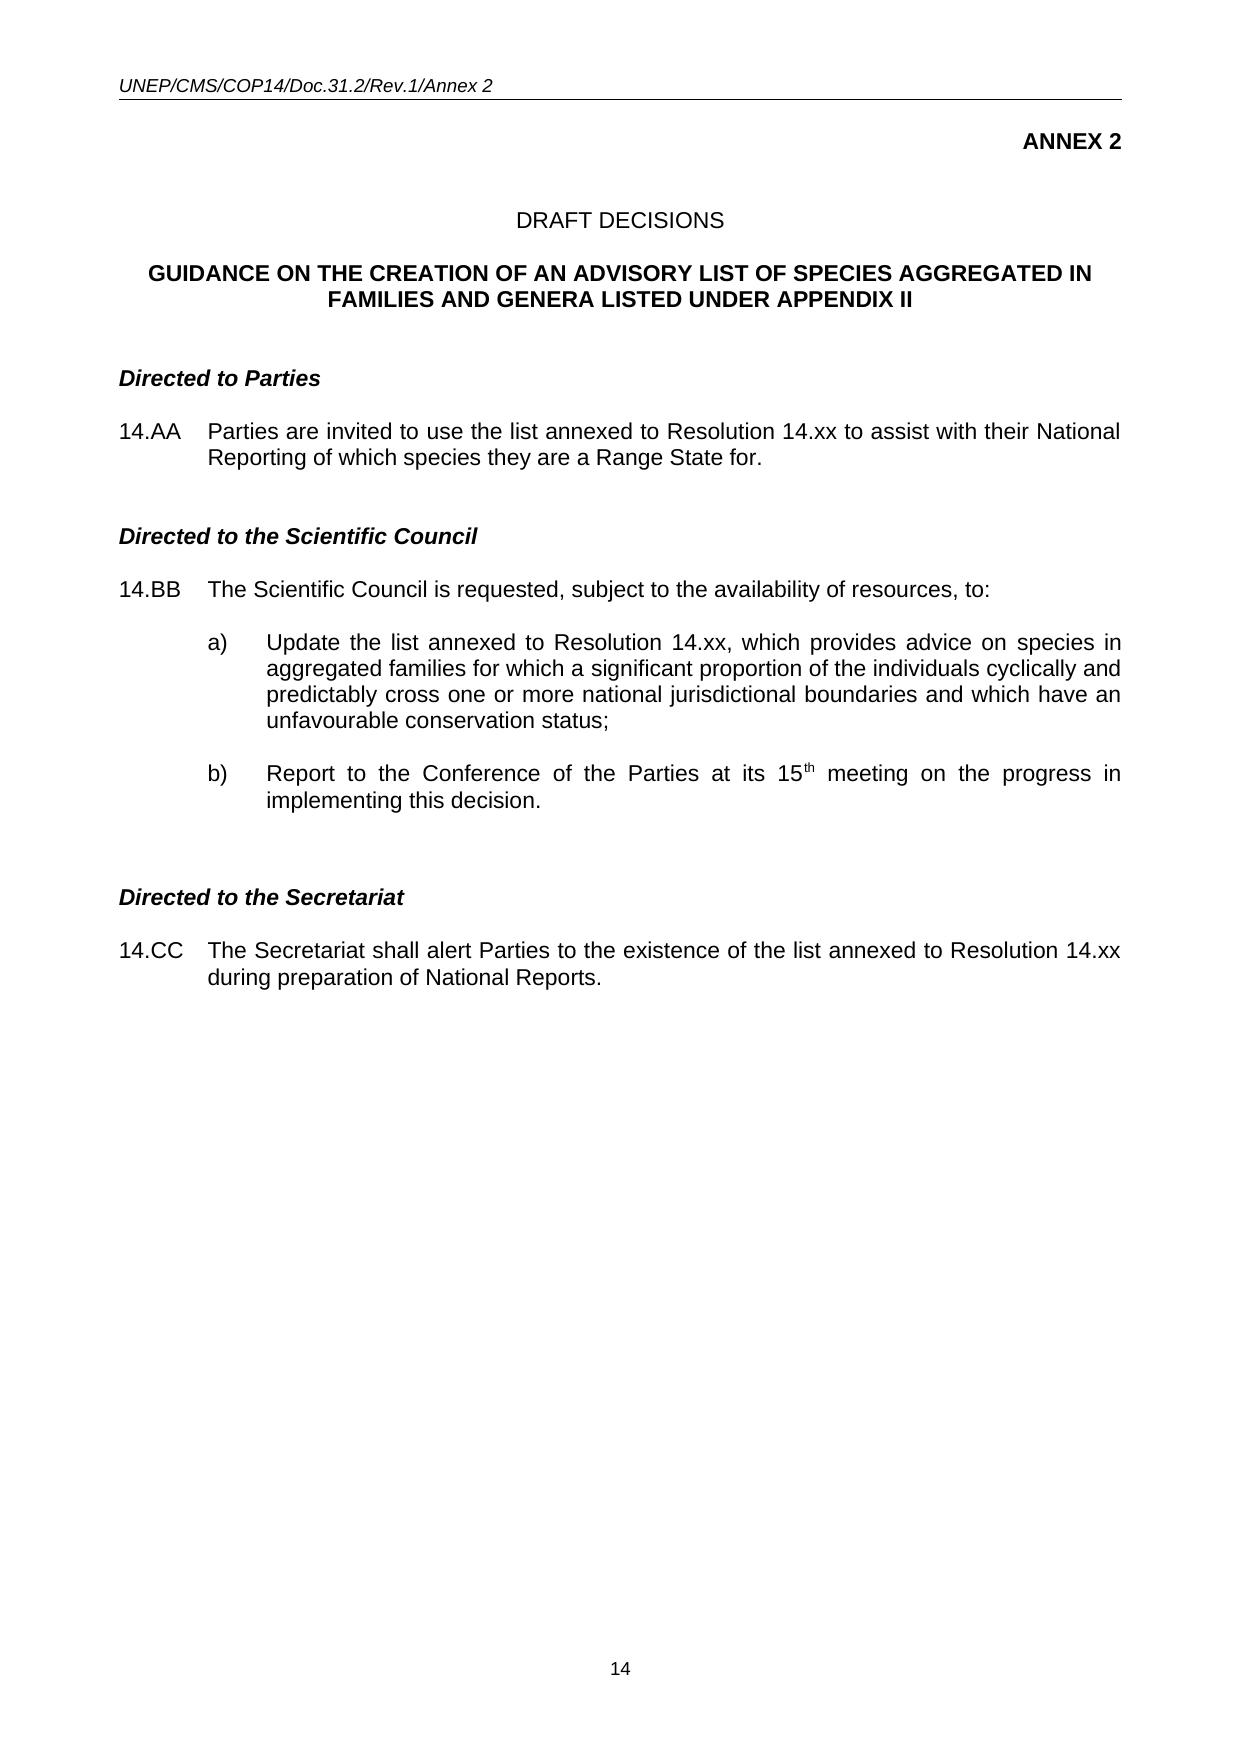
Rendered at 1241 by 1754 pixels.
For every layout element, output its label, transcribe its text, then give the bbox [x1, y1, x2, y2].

text Directed to Parties [118, 365, 1122, 391]
text Guidance on THE CREATION OF AN ADVISORY LIST OF SPECIES AGGREGATED IN FAMILIES AND GENERA LISTED UNDER APPENDIX II [118, 259, 1122, 312]
list Update the list annexed to Resolution 14.xx, which provides advice on species in aggregated families for which a significant proportion of the individuals cyclically and predictably cross one or more national jurisdictional boundaries and which have an unfavourable conservation status; [207, 628, 1122, 734]
text 14.CC The Secretariat shall alert Parties to the existence of the list annexed to Resolution 14.xx during preparation of National Reports. [118, 937, 1122, 990]
text 14.AA Parties are invited to use the list annexed to Resolution 14.xx to assist with their National Reporting of which species they are a Range State for. [118, 418, 1122, 470]
text Directed to the Secretariat [118, 884, 1122, 911]
text Directed to the Scientific Council [118, 523, 1122, 549]
list Report to the Conference of the Parties at its 15th meeting on the progress in implementing this decision. [207, 760, 1122, 813]
text DRAFT DECISIONS [118, 207, 1122, 233]
text 14.BB The Scientific Council is requested, subject to the availability of resources, to: [118, 576, 1122, 602]
text Annex 2 [118, 128, 1122, 154]
